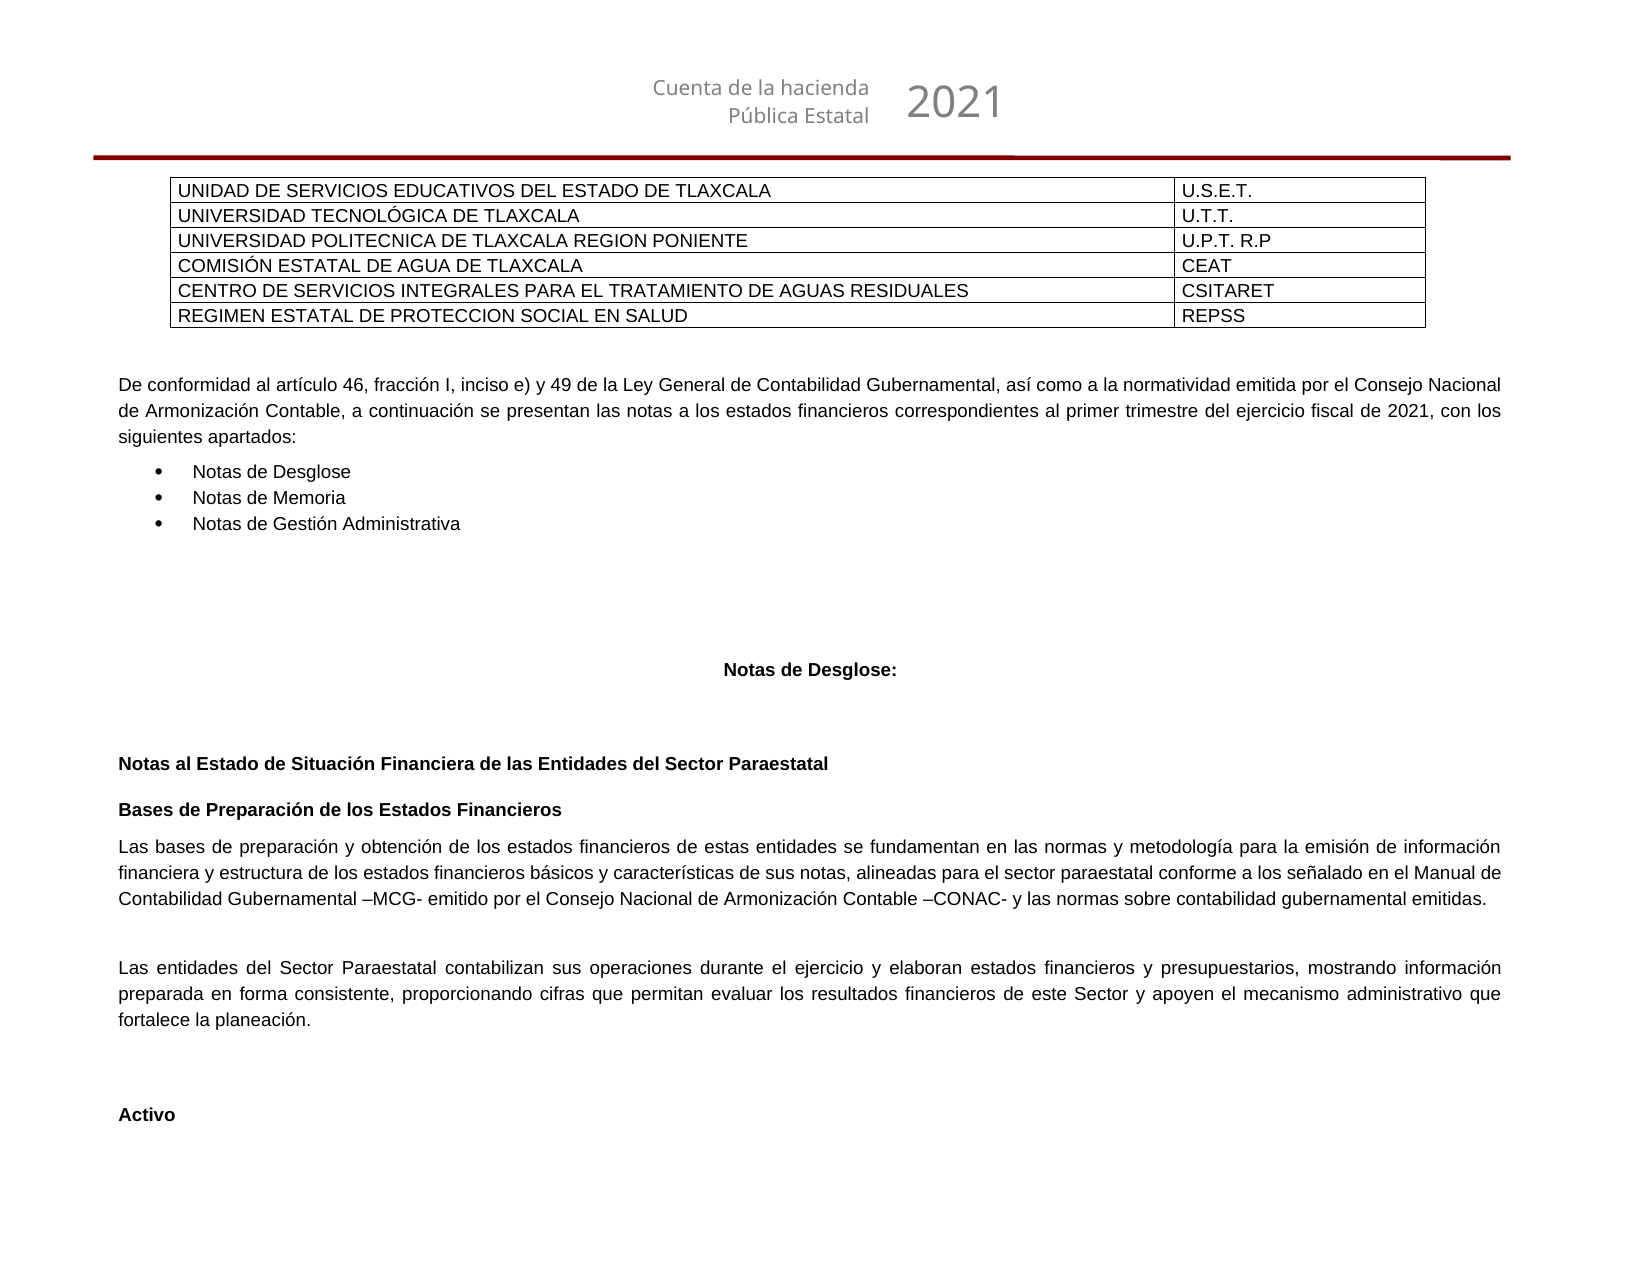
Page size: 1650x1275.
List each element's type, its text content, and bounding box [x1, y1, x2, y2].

table_cell U.T.T. [1175, 203, 1425, 227]
list Notas de Gestión Administrativa [155, 509, 1502, 536]
table_cell UNIVERSIDAD POLITECNICA DE TLAXCALA REGION PONIENTE [171, 228, 1174, 252]
text Activo [118, 1103, 1502, 1125]
text Las entidades del Sector Paraestatal contabilizan sus operaciones durante el ejercicio y elaboran estados financieros y presupuestarios, mostrando información preparada en forma consistente, proporcionando cifras que permitan evaluar los resultados financieros de este Sector y apoyen el mecanismo administrativo que fortalece la planeación. [118, 954, 1502, 1032]
table_cell CEAT [1175, 253, 1425, 277]
list Notas de Memoria [155, 483, 1502, 509]
text Notas de Desglose: [118, 659, 1502, 681]
text Bases de Preparación de los Estados Financieros [118, 799, 1502, 820]
table_cell UNIDAD DE SERVICIOS EDUCATIVOS DEL ESTADO DE TLAXCALA [171, 178, 1174, 202]
table_cell U.P.T. R.P [1175, 228, 1425, 252]
table_cell UNIVERSIDAD TECNOLÓGICA DE TLAXCALA [171, 203, 1174, 227]
table_cell CSITARET [1175, 278, 1425, 302]
text Notas al Estado de Situación Financiera de las Entidades del Sector Paraestatal [118, 752, 1502, 774]
table_cell REGIMEN ESTATAL DE PROTECCION SOCIAL EN SALUD [171, 303, 1174, 327]
table_cell CENTRO DE SERVICIOS INTEGRALES PARA EL TRATAMIENTO DE AGUAS RESIDUALES [171, 278, 1174, 302]
list Notas de Desglose [155, 457, 1502, 483]
table_cell U.S.E.T. [1175, 178, 1425, 202]
text Las bases de preparación y obtención de los estados financieros de estas entidades se fundamentan en las normas y metodología para la emisión de información financiera y estructura de los estados financieros básicos y características de sus notas, alineadas para el sector paraestatal conforme a los señalado en el Manual de Contabilidad Gubernamental –MCG- emitido por el Consejo Nacional de Armonización Contable –CONAC- y las normas sobre contabilidad gubernamental emitidas. [118, 833, 1502, 911]
table_cell COMISIÓN ESTATAL DE AGUA DE TLAXCALA [171, 253, 1174, 277]
table_cell REPSS [1175, 303, 1425, 327]
text De conformidad al artículo 46, fracción I, inciso e) y 49 de la Ley General de Contabilidad Gubernamental, así como a la normatividad emitida por el Consejo Nacional de Armonización Contable, a continuación se presentan las notas a los estados financieros correspondientes al primer trimestre del ejercicio fiscal de 2021, con los siguientes apartados: [118, 371, 1502, 449]
